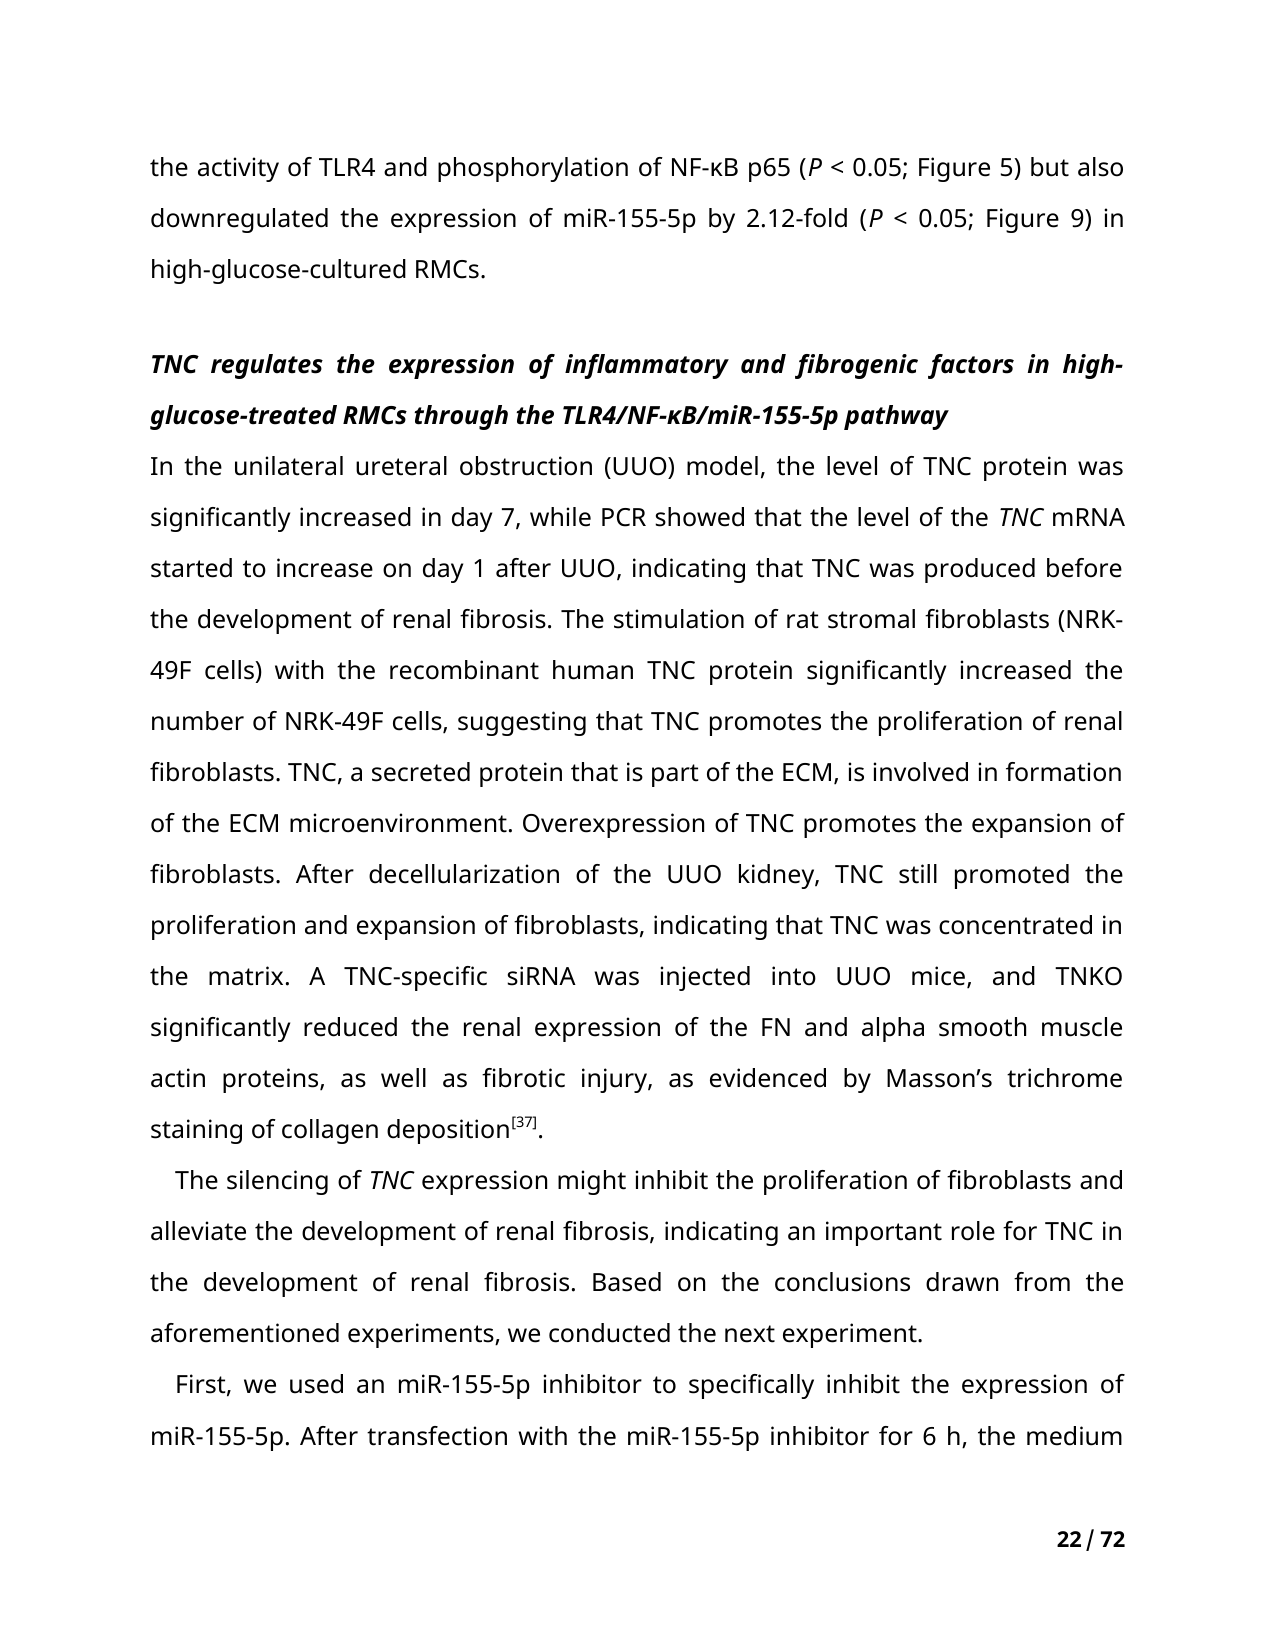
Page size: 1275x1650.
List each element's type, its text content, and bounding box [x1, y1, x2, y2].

text In the unilateral ureteral obstruction (UUO) model, the level of TNC protein was significantly increased in day 7, while PCR showed that the level of the TNC mRNA started to increase on day 1 after UUO, indicating that TNC was produced before the development of renal fibrosis. The stimulation of rat stromal fibroblasts (NRK-49F cells) with the recombinant human TNC protein significantly increased the number of NRK-49F cells, suggesting that TNC promotes the proliferation of renal fibroblasts. TNC, a secreted protein that is part of the ECM, is involved in formation of the ECM microenvironment. Overexpression of TNC promotes the expansion of fibroblasts. After decellularization of the UUO kidney, TNC still promoted the proliferation and expansion of fibroblasts, indicating that TNC was concentrated in the matrix. A TNC-specific siRNA was injected into UUO mice, and TNKO significantly reduced the renal expression of the FN and alpha smooth muscle actin proteins, as well as fibrotic injury, as evidenced by Masson’s trichrome staining of collagen deposition[37]. [150, 448, 1125, 1146]
text TNC regulates the expression of inflammatory and fibrogenic factors in high-glucose-treated RMCs through the TLR4/NF-κB/miR-155-5p pathway [150, 346, 1125, 431]
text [150, 150, 1125, 286]
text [150, 1367, 1125, 1452]
text The silencing of TNC expression might inhibit the proliferation of fibroblasts and alleviate the development of renal fibrosis, indicating an important role for TNC in the development of renal fibrosis. Based on the conclusions drawn from the aforementioned experiments, we conducted the next experiment. [150, 1163, 1125, 1350]
